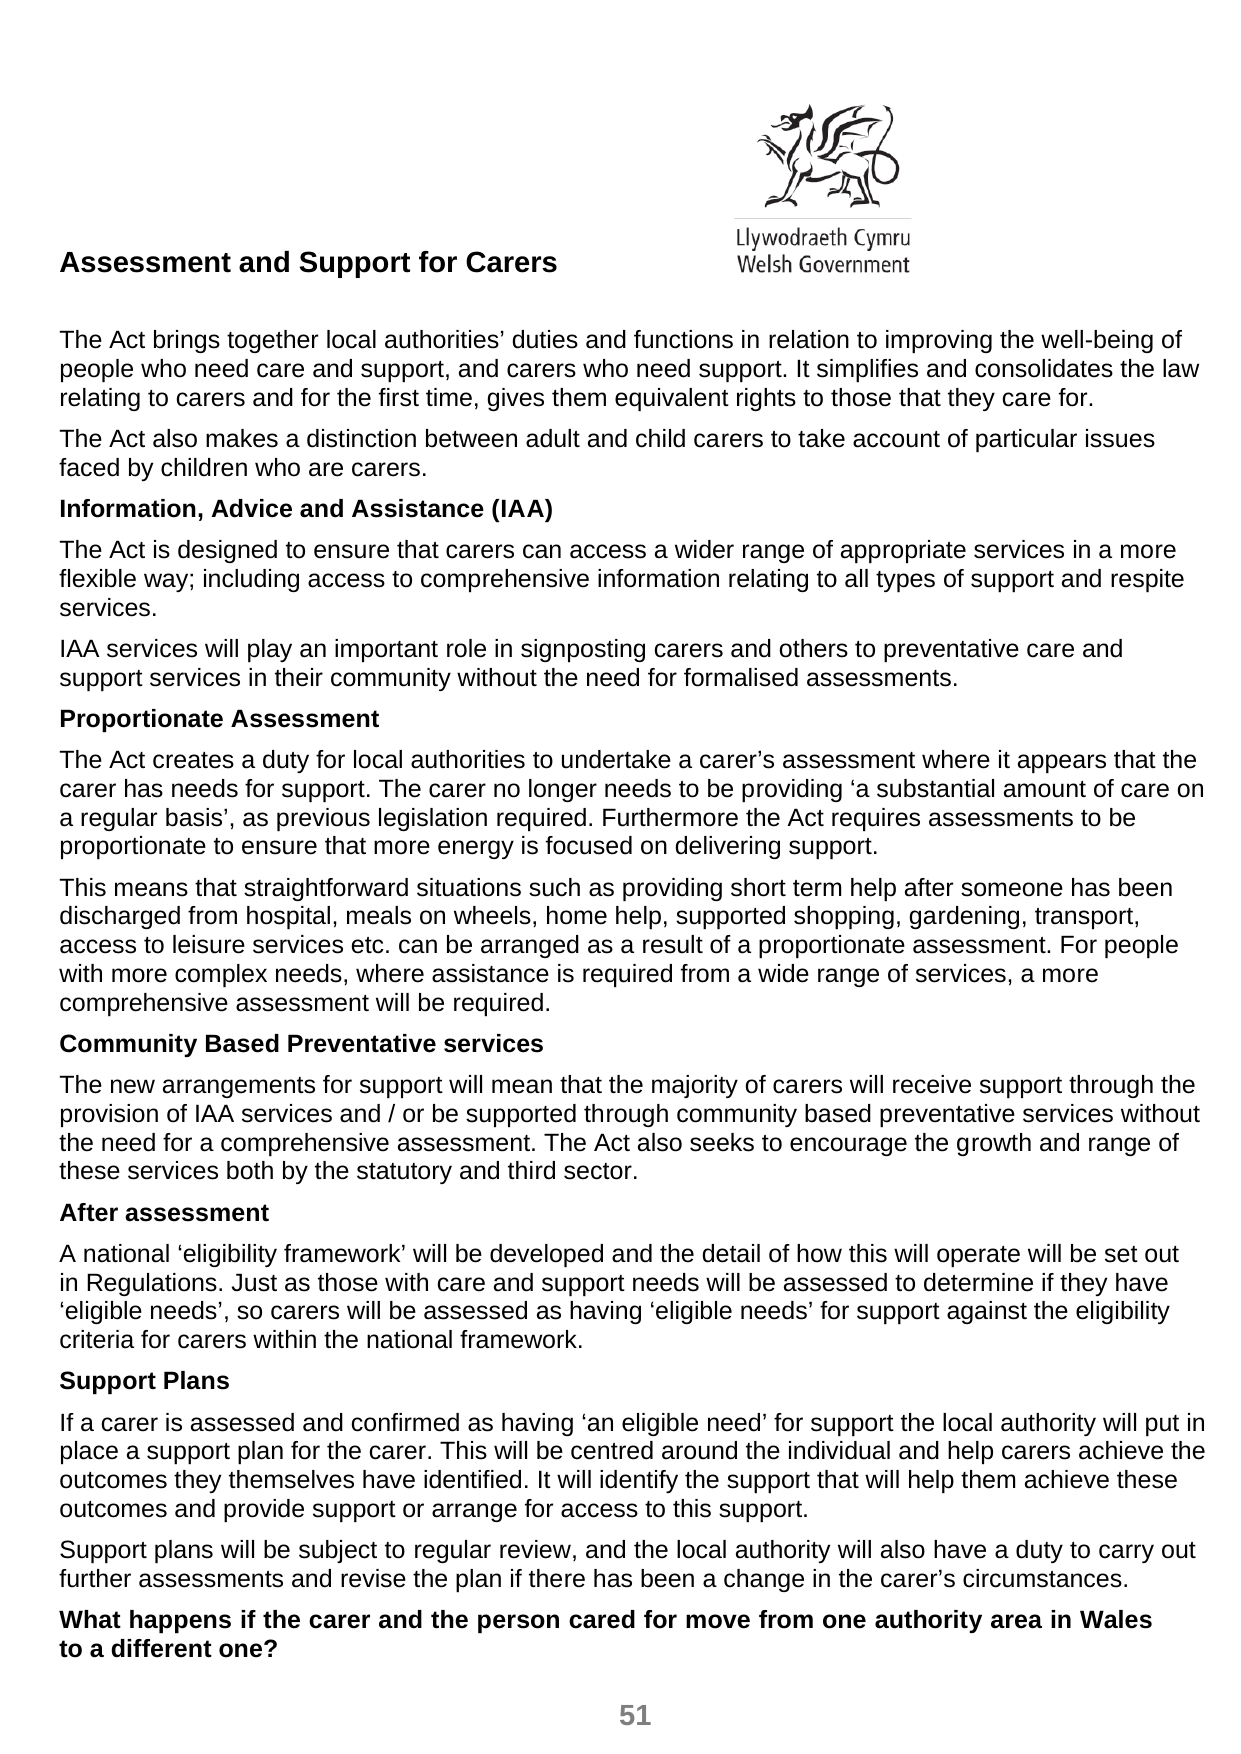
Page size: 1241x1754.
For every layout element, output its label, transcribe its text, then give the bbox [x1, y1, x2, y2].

text What happens if the carer and the person cared for move from one authority area in Wales to a different one? [59, 1605, 1153, 1662]
text Support plans will be subject to regular review, and the local authority will also have a duty to carry out further assessments and revise the plan if there has been a change in the carer’s circumstances. [59, 1535, 1197, 1592]
text This means that straightforward situations such as providing short term help after someone has been discharged from hospital, meals on wheels, home help, supported shopping, gardening, transport, access to leisure services etc. can be arranged as a result of a proportionate assessment. For people with more complex needs, where assistance is required from a wide range of services, a more comprehensive assessment will be required. [59, 872, 1213, 1016]
subtitle Assessment and Support for Carers [59, 103, 931, 279]
text The new arrangements for support will mean that the majority of carers will receive support through the provision of IAA services and / or be supported through community based preventative services without the need for a comprehensive assessment. The Act also seeks to encourage the growth and range of these services both by the statutory and third sector. [59, 1070, 1213, 1185]
text The Act creates a duty for local authorities to undertake a carer’s assessment where it appears that the carer has needs for support. The carer no longer needs to be providing ‘a substantial amount of care on a regular basis’, as previous legislation required. Furthermore the Act requires assessments to be proportionate to ensure that more energy is focused on delivering support. [59, 745, 1213, 860]
picture [734, 103, 912, 273]
text A national ‘eligibility framework’ will be developed and the detail of how this will operate will be set out in Regulations. Just as those with care and support needs will be assessed to determine if they have ‘eligible needs’, so carers will be assessed as having ‘eligible needs’ for support against the eligibility criteria for carers within the national framework. [59, 1239, 1195, 1354]
text The Act is designed to ensure that carers can access a wider range of appropriate services in a more flexible way; including access to comprehensive information relating to all types of support and respite services. [59, 535, 1213, 621]
text The Act brings together local authorities’ duties and functions in relation to improving the well-being of people who need care and support, and carers who need support. It simplifies and consolidates the law relating to carers and for the first time, gives them equivalent rights to those that they care for. [59, 325, 1213, 411]
text Community Based Preventative services [59, 1029, 1213, 1057]
text IAA services will play an important role in signposting carers and others to preventative care and support services in their community without the need for formalised assessments. [59, 634, 1213, 691]
text Support Plans [59, 1366, 1213, 1395]
text Proportionate Assessment [59, 704, 1213, 732]
text The Act also makes a distinction between adult and child carers to take account of particular issues faced by children who are carers. [59, 424, 1213, 481]
text If a carer is assessed and confirmed as having ‘an eligible need’ for support the local authority will put in place a support plan for the carer. This will be centred around the individual and help carers achieve the outcomes they themselves have identified. It will identify the support that will help them achieve these outcomes and provide support or arrange for access to this support. [59, 1407, 1213, 1522]
text Information, Advice and Assistance (IAA) [59, 494, 1213, 522]
text After assessment [59, 1197, 1213, 1226]
